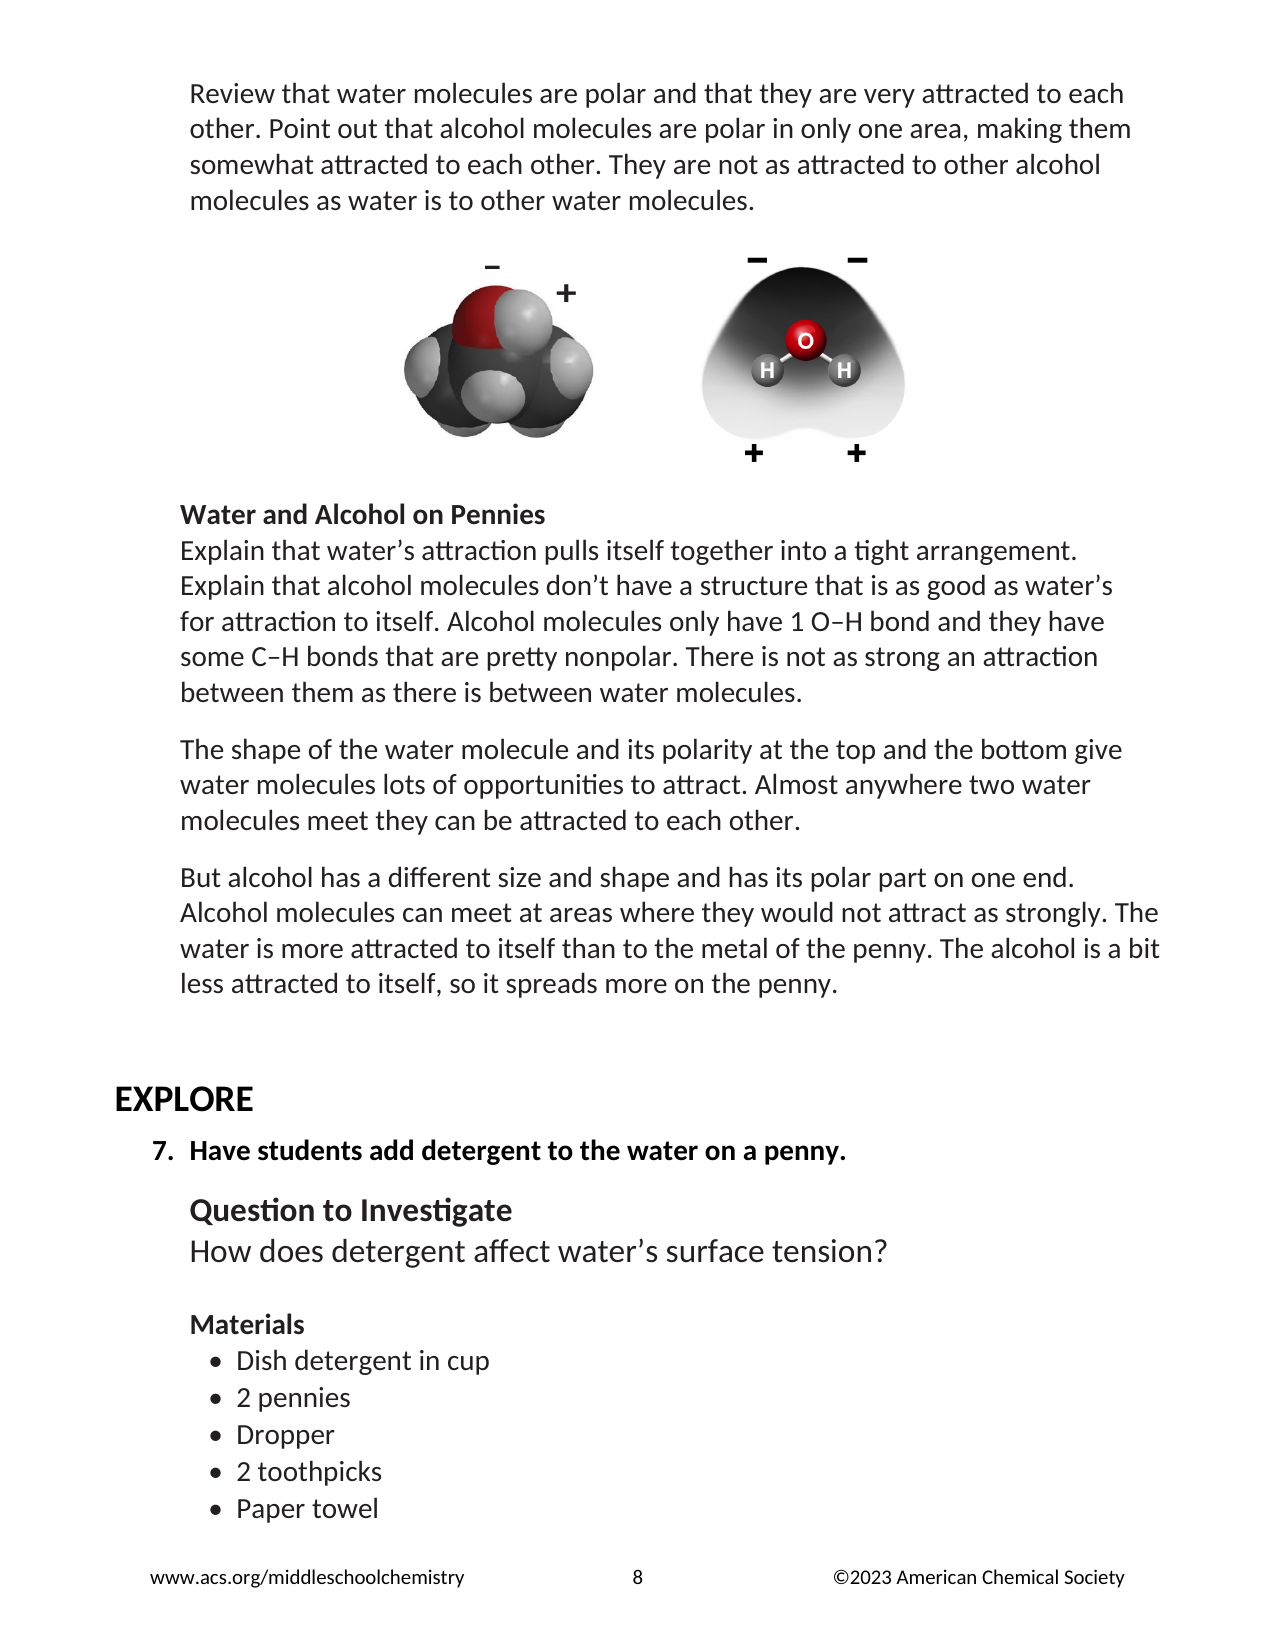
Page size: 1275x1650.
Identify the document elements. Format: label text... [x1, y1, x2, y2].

subtitle Water and Alcohol on Pennies [180, 496, 1170, 531]
text Question to Investigate [189, 1189, 1170, 1230]
subtitle EXPLORE [114, 1074, 1170, 1120]
picture [400, 281, 596, 438]
text The shape of the water molecule and its polarity at the top and the bottom give water molecules lots of opportunities to attract. Almost anywhere two water molecules meet they can be attracted to each other. [180, 731, 1150, 838]
list 2 pennies [208, 1379, 1170, 1415]
list 2 toothpicks [208, 1453, 1170, 1489]
text But alcohol has a different size and shape and has its polar part on one end. Alcohol molecules can meet at areas where they would not attract as strongly. The water is more attracted to itself than to the metal of the penny. The alcohol is a bit less attracted to itself, so it spreads more on the penny. [180, 859, 1167, 1001]
picture [700, 256, 907, 464]
subtitle Materials [189, 1306, 1170, 1342]
text How does detergent affect water’s surface tension? [189, 1230, 1170, 1271]
text Review that water molecules are polar and that they are very attracted to each other. Point out that alcohol molecules are polar in only one area, making them somewhat attracted to each other. They are not as attracted to other alcohol molecules as water is to other water molecules. [189, 75, 1170, 217]
text Explain that water’s attraction pulls itself together into a tight arrangement. Explain that alcohol molecules don’t have a structure that is as good as water’s for attraction to itself. Alcohol molecules only have 1 O–H bond and they have some C–H bonds that are pretty nonpolar. There is not as strong an attraction between them as there is between water molecules. [180, 532, 1135, 710]
list Paper towel [208, 1490, 1170, 1526]
list Dropper [208, 1416, 1170, 1452]
subtitle Have students add detergent to the water on a penny. [152, 1132, 1170, 1168]
list Dish detergent in cup [208, 1342, 1170, 1378]
